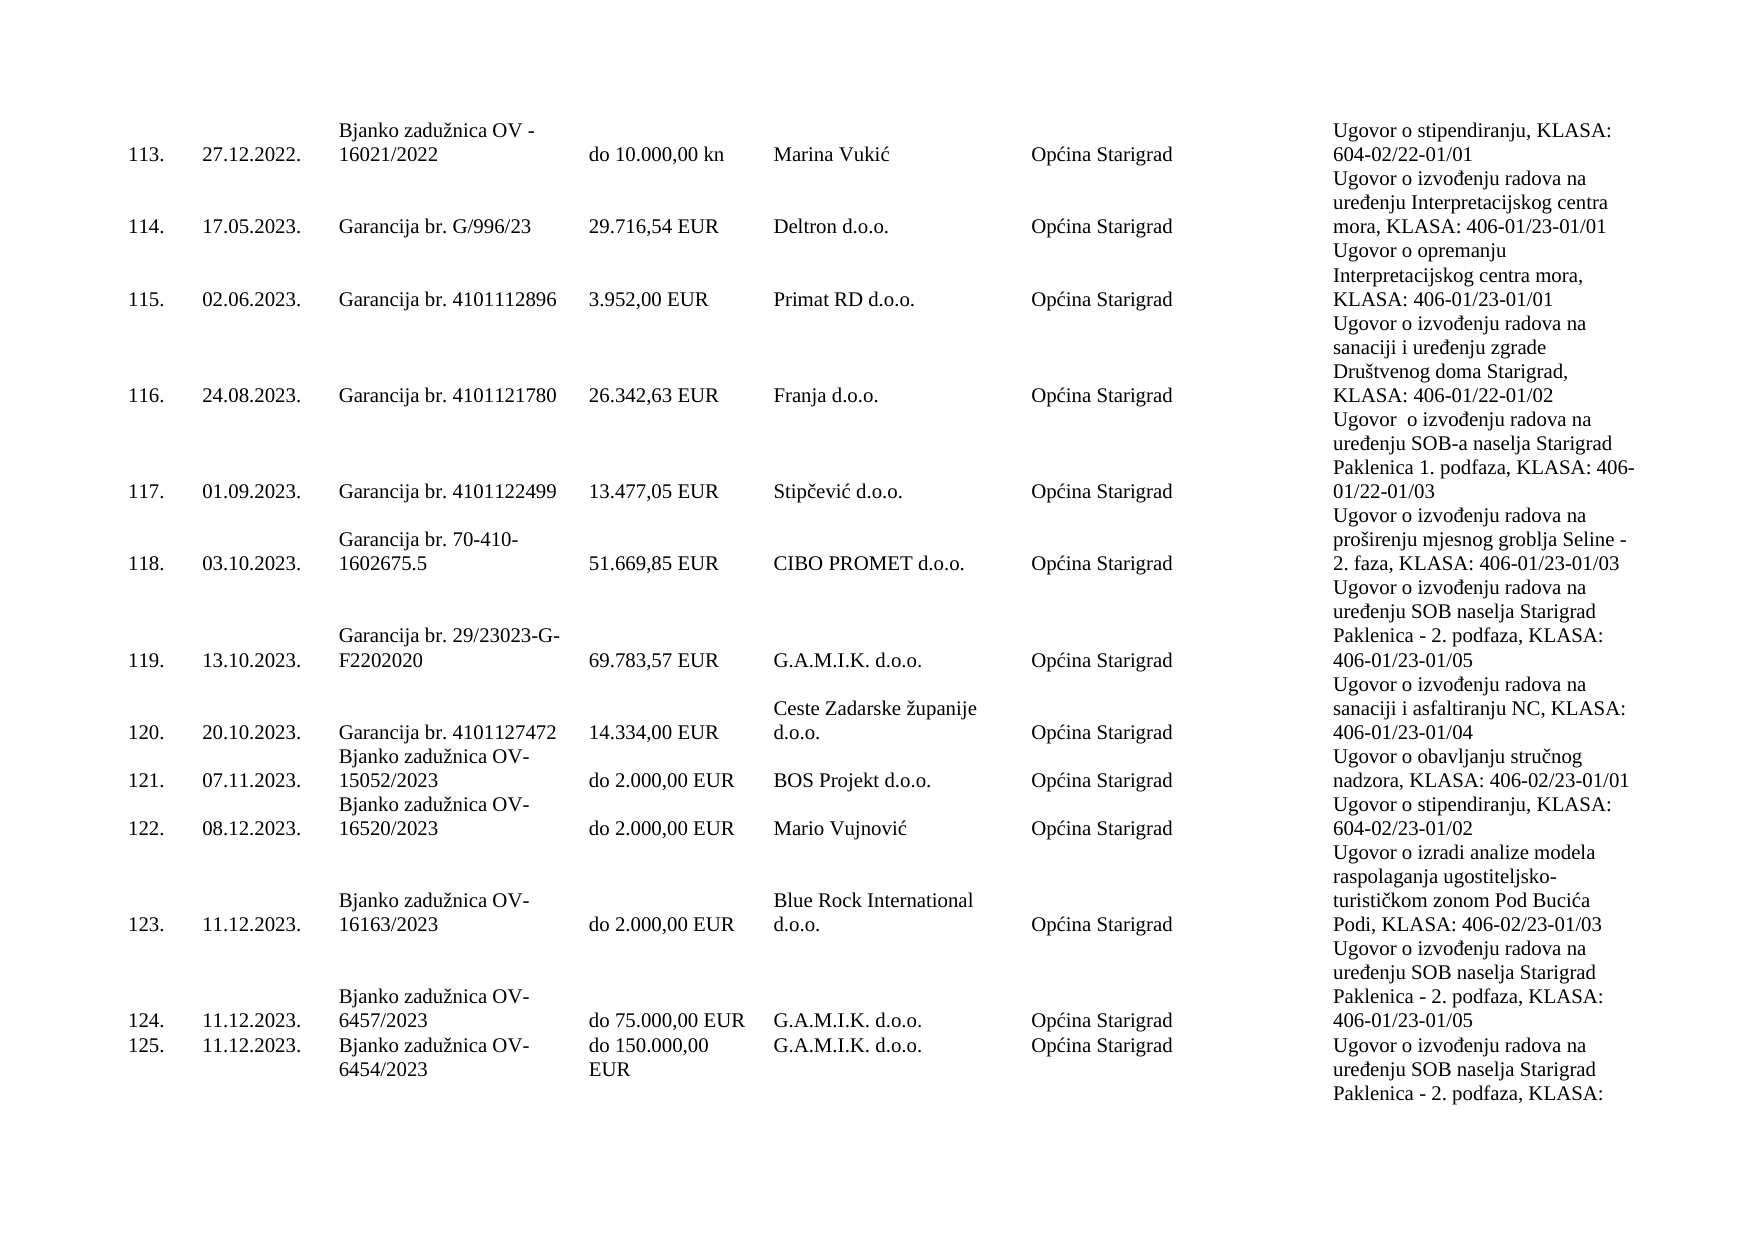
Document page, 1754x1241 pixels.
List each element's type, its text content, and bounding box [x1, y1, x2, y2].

table_cell Općina Starigrad [1020, 792, 1322, 840]
table_cell Općina Starigrad [1020, 936, 1322, 1032]
table_cell Bjanko zadužnica OV-16520/2023 [327, 792, 577, 840]
table_cell 115. [117, 239, 191, 311]
table_cell G.A.M.I.K. d.o.o. [762, 1033, 1020, 1105]
table_cell Općina Starigrad [1020, 672, 1322, 744]
table_cell 02.06.2023. [191, 239, 327, 311]
table_cell 120. [117, 672, 191, 744]
table_cell 27.12.2022. [191, 118, 327, 166]
table_cell do 2.000,00 EUR [578, 744, 762, 792]
table_cell Bjanko zadužnica OV-16163/2023 [327, 840, 577, 936]
table_cell G.A.M.I.K. d.o.o. [762, 936, 1020, 1032]
table_cell Općina Starigrad [1020, 840, 1322, 936]
table_cell Blue Rock International d.o.o. [762, 840, 1020, 936]
table_cell 20.10.2023. [191, 672, 327, 744]
table_cell Općina Starigrad [1020, 407, 1322, 503]
table_cell Garancija br. 4101112896 [327, 239, 577, 311]
table_cell Ugovor o izvođenju radova na uređenju Interpretacijskog centra mora, KLASA: 406-01/23-01/01 [1322, 166, 1647, 238]
table_cell 119. [117, 575, 191, 672]
table_cell 13.477,05 EUR [578, 407, 762, 503]
table_cell Franja d.o.o. [762, 311, 1020, 407]
table_cell Općina Starigrad [1020, 575, 1322, 672]
table_cell Garancija br. 4101122499 [327, 407, 577, 503]
table_cell G.A.M.I.K. d.o.o. [762, 575, 1020, 672]
table_cell 07.11.2023. [191, 744, 327, 792]
table_cell Garancija br. G/996/23 [327, 166, 577, 238]
table_cell BOS Projekt d.o.o. [762, 744, 1020, 792]
table_cell 114. [117, 166, 191, 238]
table_cell Općina Starigrad [1020, 239, 1322, 311]
table_cell Stipčević d.o.o. [762, 407, 1020, 503]
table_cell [1322, 118, 1647, 166]
table_cell Ugovor o opremanju Interpretacijskog centra mora, KLASA: 406-01/23-01/01 [1322, 239, 1647, 311]
table_cell Garancija br. 29/23023-G- F2202020 [327, 575, 577, 672]
table_cell 17.05.2023. [191, 166, 327, 238]
table_cell Mario Vujnović [762, 792, 1020, 840]
table_cell Općina Starigrad [1020, 118, 1322, 166]
table_cell Garancija br. 4101127472 [327, 672, 577, 744]
table_cell do 2.000,00 EUR [578, 840, 762, 936]
table_cell Ugovor o izvođenju radova na uređenju SOB naselja Starigrad Paklenica - 2. podfaza, KLASA: 406-01/23-01/05 [1322, 936, 1647, 1032]
table_cell Ugovor o izvođenju radova na uređenju SOB-a naselja Starigrad Paklenica 1. podfaza, KLASA: 406-01/22-01/03 [1322, 407, 1647, 503]
table_cell 113. [117, 118, 191, 166]
table_cell Bjanko zadužnica OV-6457/2023 [327, 936, 577, 1032]
table_cell 117. [117, 407, 191, 503]
table_cell Bjanko zadužnica OV - 16021/2022 [327, 118, 577, 166]
table_cell 13.10.2023. [191, 575, 327, 672]
table_cell 29.716,54 EUR [578, 166, 762, 238]
table_cell do 10.000,00 kn [578, 118, 762, 166]
table_cell 118. [117, 503, 191, 575]
table_cell CIBO PROMET d.o.o. [762, 503, 1020, 575]
table_cell 116. [117, 311, 191, 407]
table_cell 123. [117, 840, 191, 936]
table_cell Općina Starigrad [1020, 311, 1322, 407]
table_cell Ugovor o obavljanju stručnog nadzora, KLASA: 406-02/23-01/01 [1322, 744, 1647, 792]
table_cell 26.342,63 EUR [578, 311, 762, 407]
table_cell 121. [117, 744, 191, 792]
table_cell Primat RD d.o.o. [762, 239, 1020, 311]
table_cell 14.334,00 EUR [578, 672, 762, 744]
table_cell 125. [117, 1033, 191, 1105]
table_cell 51.669,85 EUR [578, 503, 762, 575]
table_cell Marina Vukić [762, 118, 1020, 166]
table_cell Općina Starigrad [1020, 503, 1322, 575]
table_cell Općina Starigrad [1020, 744, 1322, 792]
table_cell Ugovor o izvođenju radova na uređenju SOB naselja Starigrad Paklenica - 2. podfaza, KLASA: 406-01/23-01/05 [1322, 575, 1647, 672]
table_cell 3.952,00 EUR [578, 239, 762, 311]
table_cell 124. [117, 936, 191, 1032]
table_cell Ugovor o stipendiranju, KLASA: 604-02/23-01/02 [1322, 792, 1647, 840]
table_cell Ugovor o izvođenju radova na sanaciji i uređenju zgrade Društvenog doma Starigrad, KLASA: 406-01/22-01/02 [1322, 311, 1647, 407]
table_cell Ugovor o izvođenju radova na proširenju mjesnog groblja Seline - 2. faza, KLASA: 406-01/23-01/03 [1322, 503, 1647, 575]
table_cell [1322, 1033, 1647, 1105]
table_cell 01.09.2023. [191, 407, 327, 503]
table_cell do 150.000,00 EUR [578, 1033, 762, 1105]
table_cell Garancija br. 4101121780 [327, 311, 577, 407]
table_cell do 75.000,00 EUR [578, 936, 762, 1032]
table_cell Općina Starigrad [1020, 166, 1322, 238]
table_cell 24.08.2023. [191, 311, 327, 407]
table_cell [327, 1033, 577, 1105]
table_cell 11.12.2023. [191, 840, 327, 936]
table_cell 122. [117, 792, 191, 840]
table_cell Ugovor o izvođenju radova na sanaciji i asfaltiranju NC, KLASA: 406-01/23-01/04 [1322, 672, 1647, 744]
table_cell 11.12.2023. [191, 936, 327, 1032]
table_cell Ceste Zadarske županije d.o.o. [762, 672, 1020, 744]
table_cell Deltron d.o.o. [762, 166, 1020, 238]
table_cell 69.783,57 EUR [578, 575, 762, 672]
table_cell do 2.000,00 EUR [578, 792, 762, 840]
table_cell Ugovor o izradi analize modela raspolaganja ugostiteljsko-turističkom zonom Pod Bucića Podi, KLASA: 406-02/23-01/03 [1322, 840, 1647, 936]
table_cell Garancija br. 70-410-1602675.5 [327, 503, 577, 575]
table_cell 03.10.2023. [191, 503, 327, 575]
table_cell 08.12.2023. [191, 792, 327, 840]
table_cell Bjanko zadužnica OV-15052/2023 [327, 744, 577, 792]
table_cell Općina Starigrad [1020, 1033, 1322, 1105]
table_cell 11.12.2023. [191, 1033, 327, 1105]
